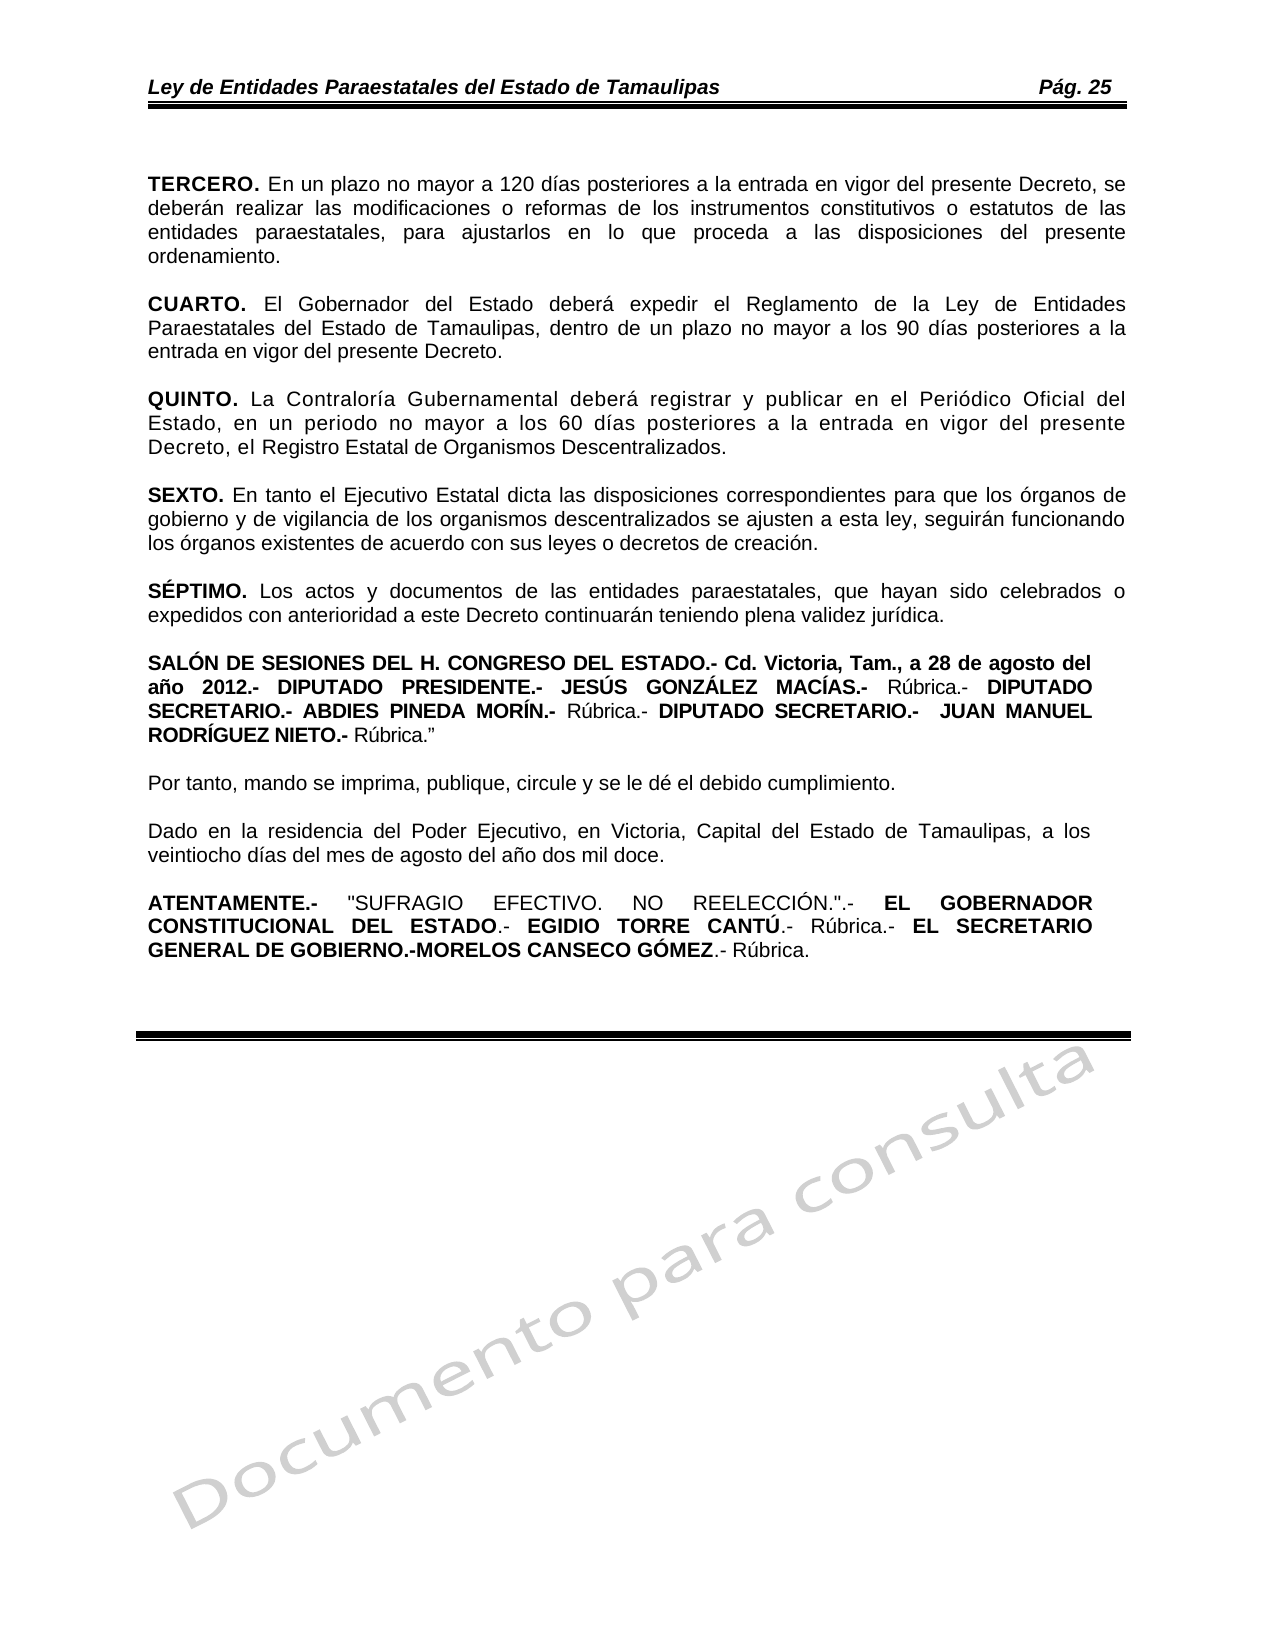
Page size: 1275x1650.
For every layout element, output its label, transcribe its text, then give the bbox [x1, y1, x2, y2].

text SÉPTIMO. Los actos y documentos de las entidades paraestatales, que hayan sido celebrados o expedidos con anterioridad a este Decreto continuarán teniendo plena validez jurídica. [148, 579, 1127, 627]
text Dado en la residencia del Poder Ejecutivo, en Victoria, Capital del Estado de Tamaulipas, a los veintiocho días del mes de agosto del año dos mil doce. [148, 818, 1093, 866]
text SEXTO. En tanto el Ejecutivo Estatal dicta las disposiciones correspondientes para que los órganos de gobierno y de vigilancia de los organismos descentralizados se ajusten a esta ley, seguirán funcionando los órganos existentes de acuerdo con sus leyes o decretos de creación. [148, 483, 1127, 555]
text SALÓN DE SESIONES DEL H. CONGRESO DEL ESTADO.- Cd. Victoria, Tam., a 28 de agosto del año 2012.- DIPUTADO PRESIDENTE.- JESÚS GONZÁLEZ MACÍAS.- Rúbrica.- DIPUTADO SECRETARIO.- ABDIES PINEDA MORÍN.- Rúbrica.- DIPUTADO SECRETARIO.- JUAN MANUEL RODRÍGUEZ NIETO.- Rúbrica.” [148, 651, 1093, 747]
text Por tanto, mando se imprima, publique, circule y se le dé el debido cumplimiento. [148, 771, 1093, 794]
text CUARTO. El Gobernador del Estado deberá expedir el Reglamento de la Ley de Entidades Paraestatales del Estado de Tamaulipas, dentro de un plazo no mayor a los 90 días posteriores a la entrada en vigor del presente Decreto. [148, 291, 1127, 363]
text ATENTAMENTE.- "SUFRAGIO EFECTIVO. NO REELECCIÓN.".- EL GOBERNADOR CONSTITUCIONAL DEL ESTADO.- EGIDIO TORRE CANTÚ.- Rúbrica.- EL SECRETARIO GENERAL DE GOBIERNO.-MORELOS CANSECO GÓMEZ.- Rúbrica. [148, 890, 1093, 962]
text QUINTO. La Contraloría Gubernamental deberá registrar y publicar en el Periódico Oficial del Estado, en un periodo no mayor a los 60 días posteriores a la entrada en vigor del presente Decreto, el Registro Estatal de Organismos Descentralizados. [148, 387, 1127, 459]
text TERCERO. En un plazo no mayor a 120 días posteriores a la entrada en vigor del presente Decreto, se deberán realizar las modificaciones o reformas de los instrumentos constitutivos o estatutos de las entidades paraestatales, para ajustarlos en lo que proceda a las disposiciones del presente ordenamiento. [148, 172, 1127, 267]
